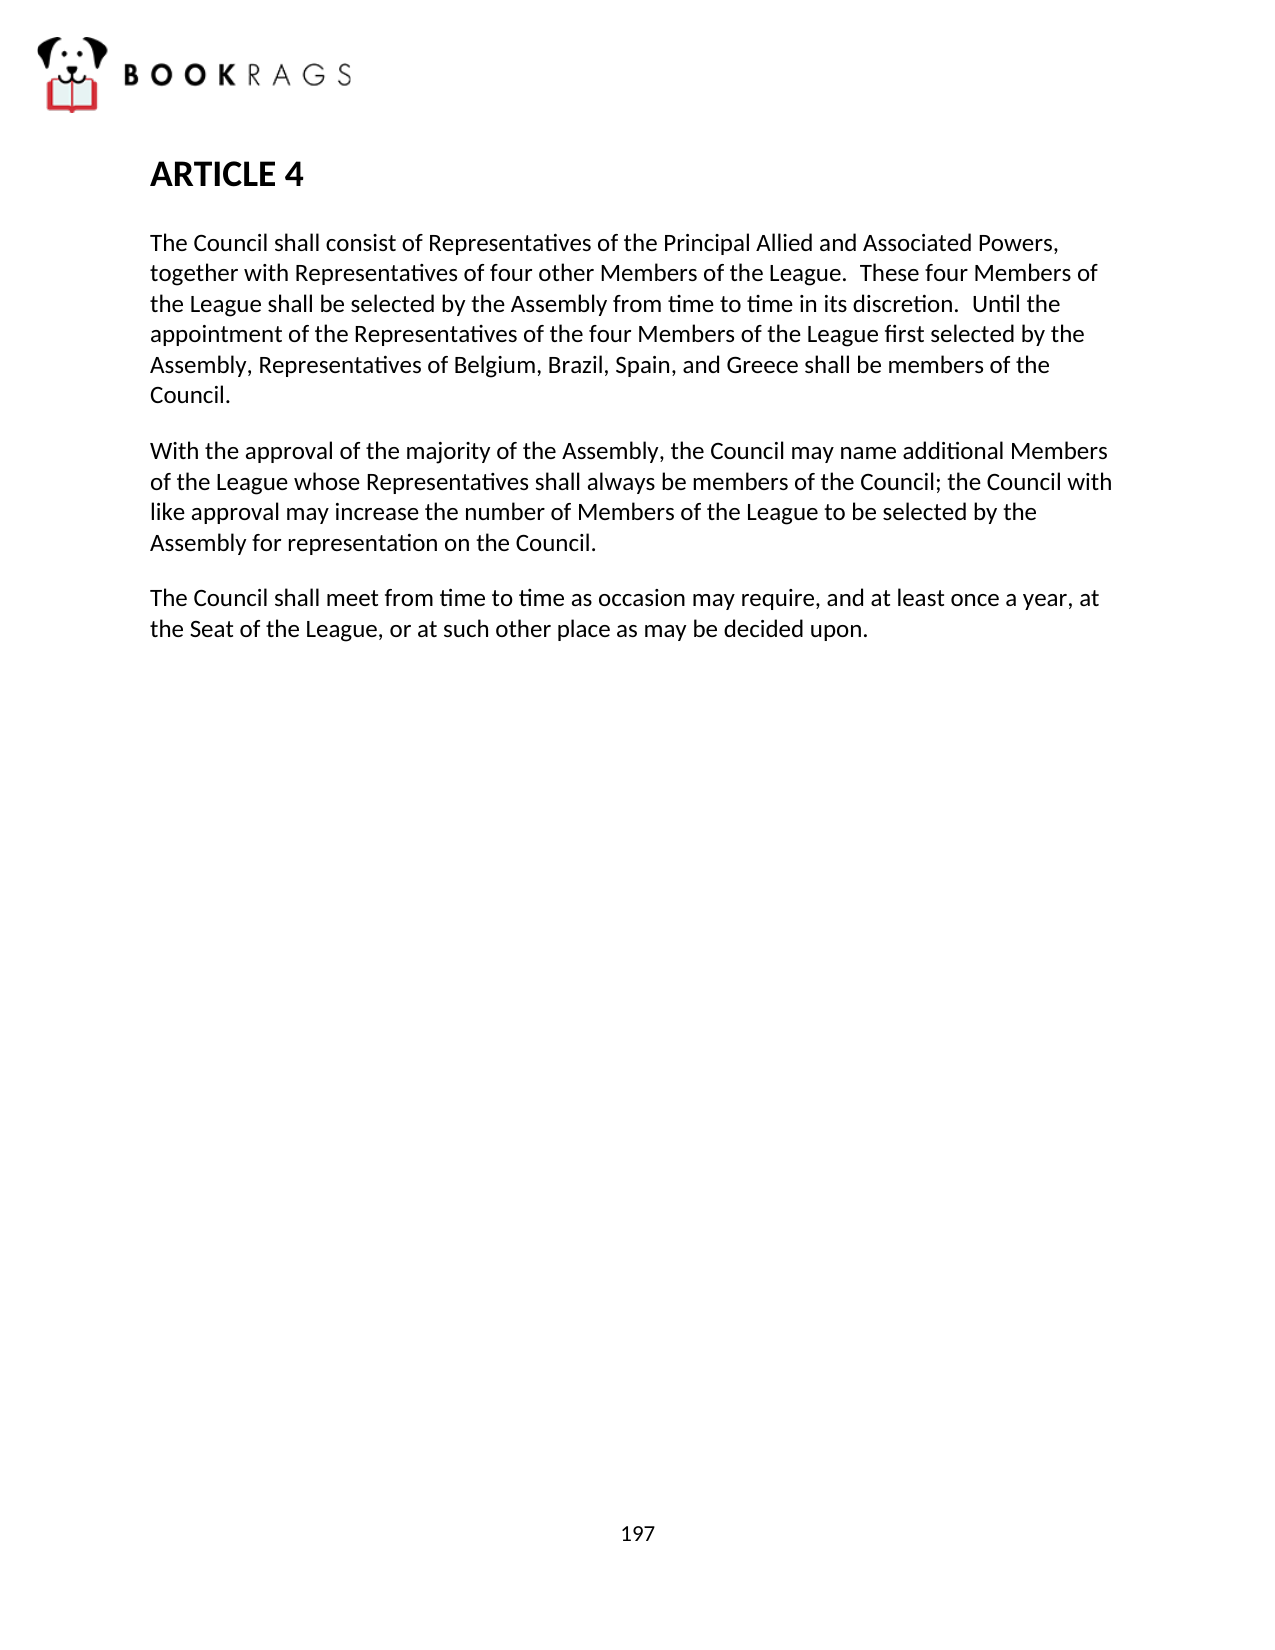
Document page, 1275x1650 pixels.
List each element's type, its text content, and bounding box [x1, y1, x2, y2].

text With the approval of the majority of the Assembly, the Council may name additional Members of the League whose Representatives shall always be members of the Council; the Council with like approval may increase the number of Members of the League to be selected by the Assembly for representation on the Council. [150, 435, 1125, 557]
picture [37, 37, 351, 113]
text The Council shall meet from time to time as occasion may require, and at least once a year, at the Seat of the League, or at such other place as may be decided upon. [150, 582, 1125, 643]
text ARTICLE 4 [150, 150, 1125, 196]
text The Council shall consist of Representatives of the Principal Allied and Associated Powers, together with Representatives of four other Members of the League. These four Members of the League shall be selected by the Assembly from time to time in its discretion. Until the appointment of the Representatives of the four Members of the League first selected by the Assembly, Representatives of Belgium, Brazil, Spain, and Greece shall be members of the Council. [150, 227, 1125, 410]
